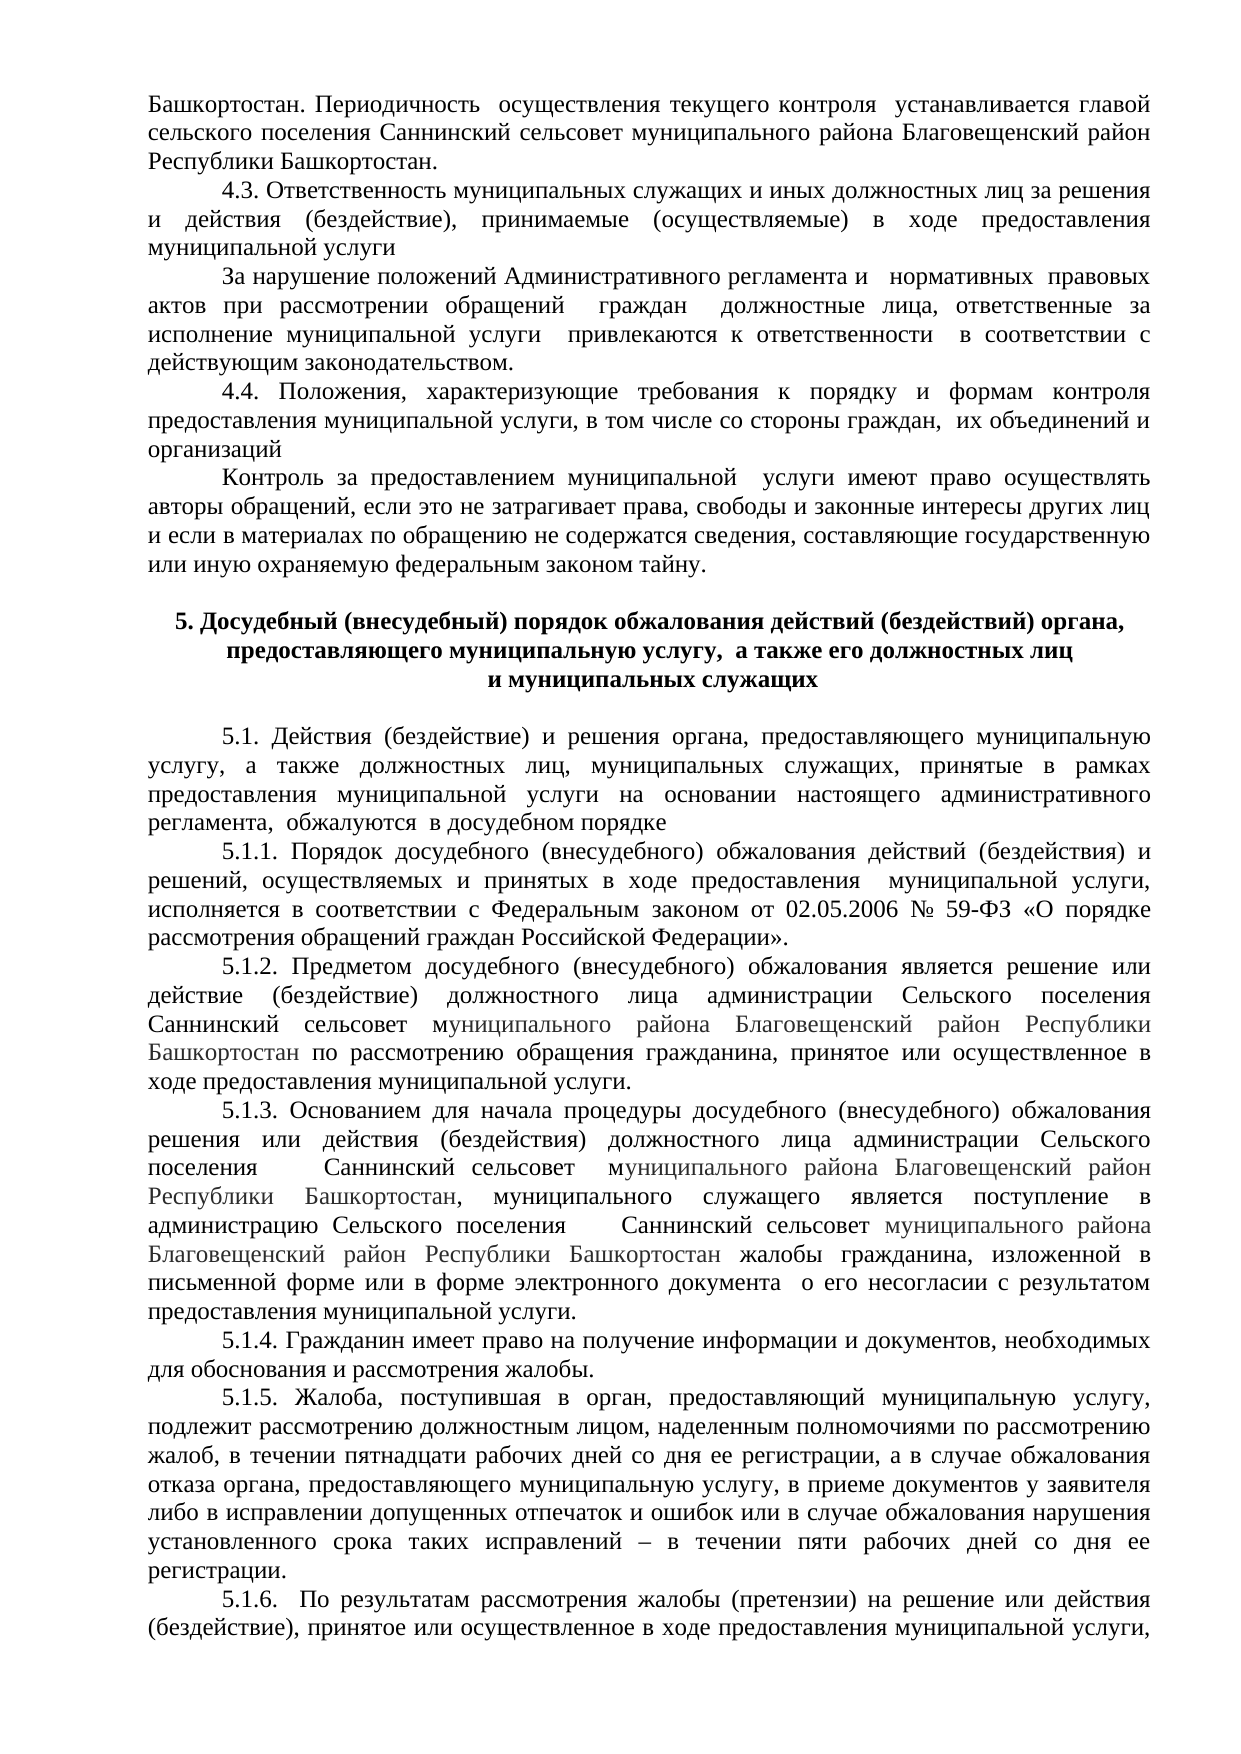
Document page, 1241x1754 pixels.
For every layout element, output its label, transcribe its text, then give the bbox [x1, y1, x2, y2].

text и муниципальных служащих [148, 664, 1152, 692]
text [148, 1584, 1152, 1641]
text За нарушение положений Административного регламента и нормативных правовых актов при рассмотрении обращений граждан должностные лица, ответственные за исполнение муниципальной услуги привлекаются к ответственности в соответствии с действующим законодательством. [148, 261, 1152, 376]
text 4.3. Ответственность муниципальных служащих и иных должностных лиц за решения и действия (бездействие), принимаемые (осуществляемые) в ходе предоставления муниципальной услуги [148, 175, 1152, 261]
text 5.1.4. Гражданин имеет право на получение информации и документов, необходимых для обоснования и рассмотрения жалобы. [148, 1325, 1152, 1382]
text 5. Досудебный (внесудебный) порядок обжалования действий (бездействий) органа, предоставляющего муниципальную услугу, а также его должностных лиц [148, 606, 1152, 664]
text 4.4. Положения, характеризующие требования к порядку и формам контроля предоставления муниципальной услуги, в том числе со стороны граждан, их объединений и организаций [148, 376, 1152, 462]
text Контроль за предоставлением муниципальной услуги имеют право осуществлять авторы обращений, если это не затрагивает права, свободы и законные интересы других лиц и если в материалах по обращению не содержатся сведения, составляющие государственную или иную охраняемую федеральным законом тайну. [148, 462, 1152, 577]
text 5.1.3. Основанием для начала процедуры досудебного (внесудебного) обжалования решения или действия (бездействия) должностного лица администрации Сельского поселения Саннинский сельсовет муниципального района Благовещенский район Республики Башкортостан, муниципального служащего является поступление в администрацию Сельского поселения Саннинский сельсовет муниципального района Благовещенский район Республики Башкортостан жалобы гражданина, изложенной в письменной форме или в форме электронного документа о его несогласии с результатом предоставления муниципальной услуги. [148, 1095, 1152, 1325]
text 5.1.5. Жалоба, поступившая в орган, предоставляющий муниципальную услугу, подлежит рассмотрению должностным лицом, наделенным полномочиями по рассмотрению жалоб, в течении пятнадцати рабочих дней со дня ее регистрации, а в случае обжалования отказа органа, предоставляющего муниципальную услугу, в приеме документов у заявителя либо в исправлении допущенных отпечаток и ошибок или в случае обжалования нарушения установленного срока таких исправлений – в течении пяти рабочих дней со дня ее регистрации. [148, 1382, 1152, 1584]
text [148, 89, 1152, 175]
text 5.1. Действия (бездействие) и решения органа, предоставляющего муниципальную услугу, а также должностных лиц, муниципальных служащих, принятые в рамках предоставления муниципальной услуги на основании настоящего административного регламента, обжалуются в досудебном порядке [148, 721, 1152, 836]
text 5.1.1. Порядок досудебного (внесудебного) обжалования действий (бездействия) и решений, осуществляемых и принятых в ходе предоставления муниципальной услуги, исполняется в соответствии с Федеральным законом от 02.05.2006 № 59-ФЗ «О порядке рассмотрения обращений граждан Российской Федерации». [148, 836, 1152, 951]
text 5.1.2. Предметом досудебного (внесудебного) обжалования является решение или действие (бездействие) должностного лица администрации Сельского поселения Саннинский сельсовет муниципального района Благовещенский район Республики Башкортостан по рассмотрению обращения гражданина, принятое или осуществленное в ходе предоставления муниципальной услуги. [148, 951, 1152, 1095]
